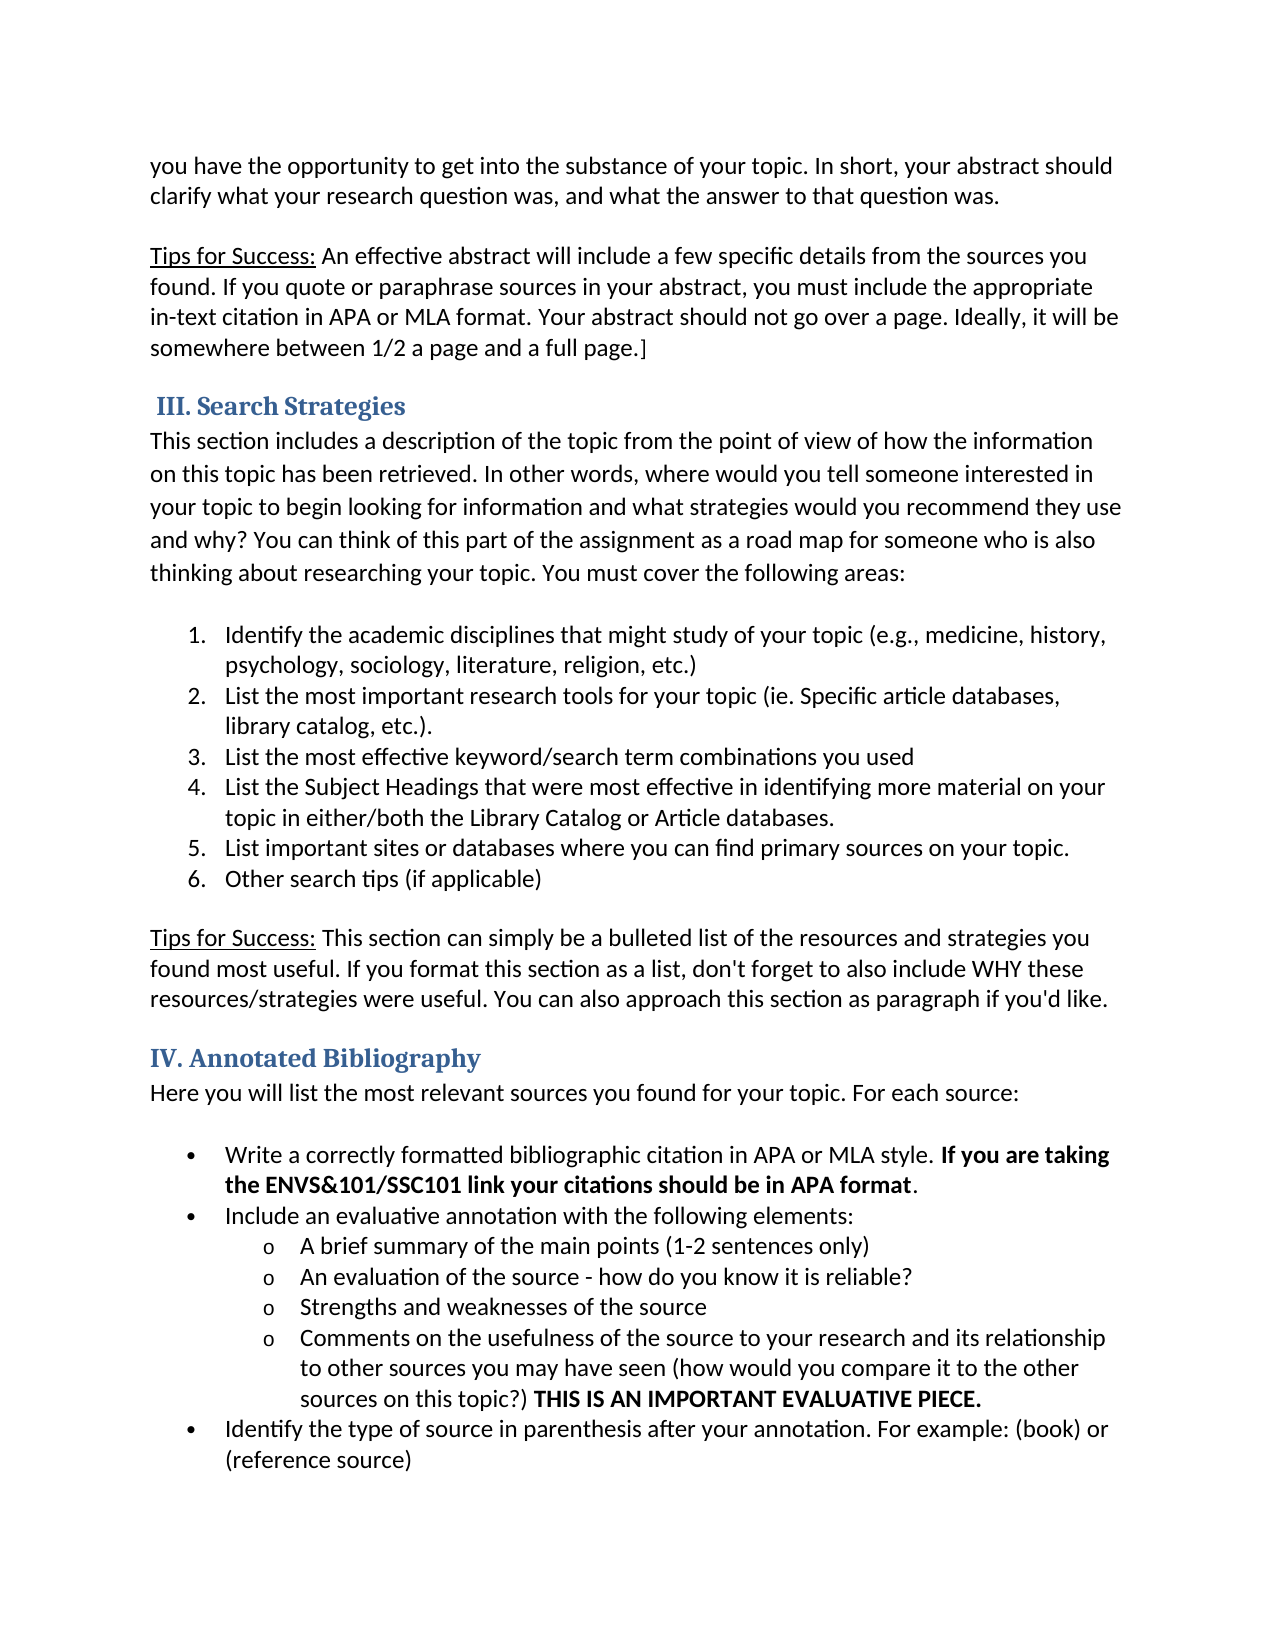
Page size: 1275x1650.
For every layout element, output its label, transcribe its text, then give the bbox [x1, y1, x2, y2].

list Other search tips (if applicable) [187, 863, 1125, 893]
text III. Search Strategies This section includes a description of the topic from the point of view of how the information on this topic has been retrieved. In other words, where would you tell someone interested in your topic to begin looking for information and what strategies would you recommend they use and why? You can think of this part of the assignment as a road map for someone who is also thinking about researching your topic. You must cover the following areas: [150, 391, 1125, 587]
list Strengths and weaknesses of the source [262, 1292, 1125, 1322]
list Identify the academic disciplines that might study of your topic (e.g., medicine, history, psychology, sociology, literature, religion, etc.) [187, 619, 1125, 680]
list Identify the type of source in parenthesis after your annotation. For example: (book) or (reference source) [187, 1414, 1125, 1475]
text Tips for Success: An effective abstract will include a few specific details from the sources you found. If you quote or paraphrase sources in your abstract, you must include the appropriate in-text citation in APA or MLA format. Your abstract should not go over a page. Ideally, it will be somewhere between 1/2 a page and a full page.] [150, 240, 1125, 362]
list Write a correctly formatted bibliographic citation in APA or MLA style. If you are taking the ENVS&101/SSC101 link your citations should be in APA format. [187, 1139, 1125, 1200]
text IV. Annotated Bibliography Here you will list the most relevant sources you found for your topic. For each source: [150, 1043, 1125, 1107]
text Tips for Success: This section can simply be a bulleted list of the resources and strategies you found most useful. If you format this section as a list, don't forget to also include WHY these resources/strategies were useful. You can also approach this section as paragraph if you'd like. [150, 923, 1125, 1014]
list Include an evaluative annotation with the following elements: [187, 1200, 1125, 1231]
list List important sites or databases where you can find primary sources on your topic. [187, 832, 1125, 863]
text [150, 150, 1125, 211]
list A brief summary of the main points (1-2 sentences only) [262, 1231, 1125, 1261]
list List the most important research tools for your topic (ie. Specific article databases, library catalog, etc.). [187, 680, 1125, 741]
list List the Subject Headings that were most effective in identifying more material on your topic in either/both the Library Catalog or Article databases. [187, 771, 1125, 832]
list List the most effective keyword/search term combinations you used [187, 741, 1125, 771]
list Comments on the usefulness of the source to your research and its relationship to other sources you may have seen (how would you compare it to the other sources on this topic?) THIS IS AN IMPORTANT EVALUATIVE PIECE. [262, 1322, 1125, 1414]
list An evaluation of the source - how do you know it is reliable? [262, 1261, 1125, 1292]
